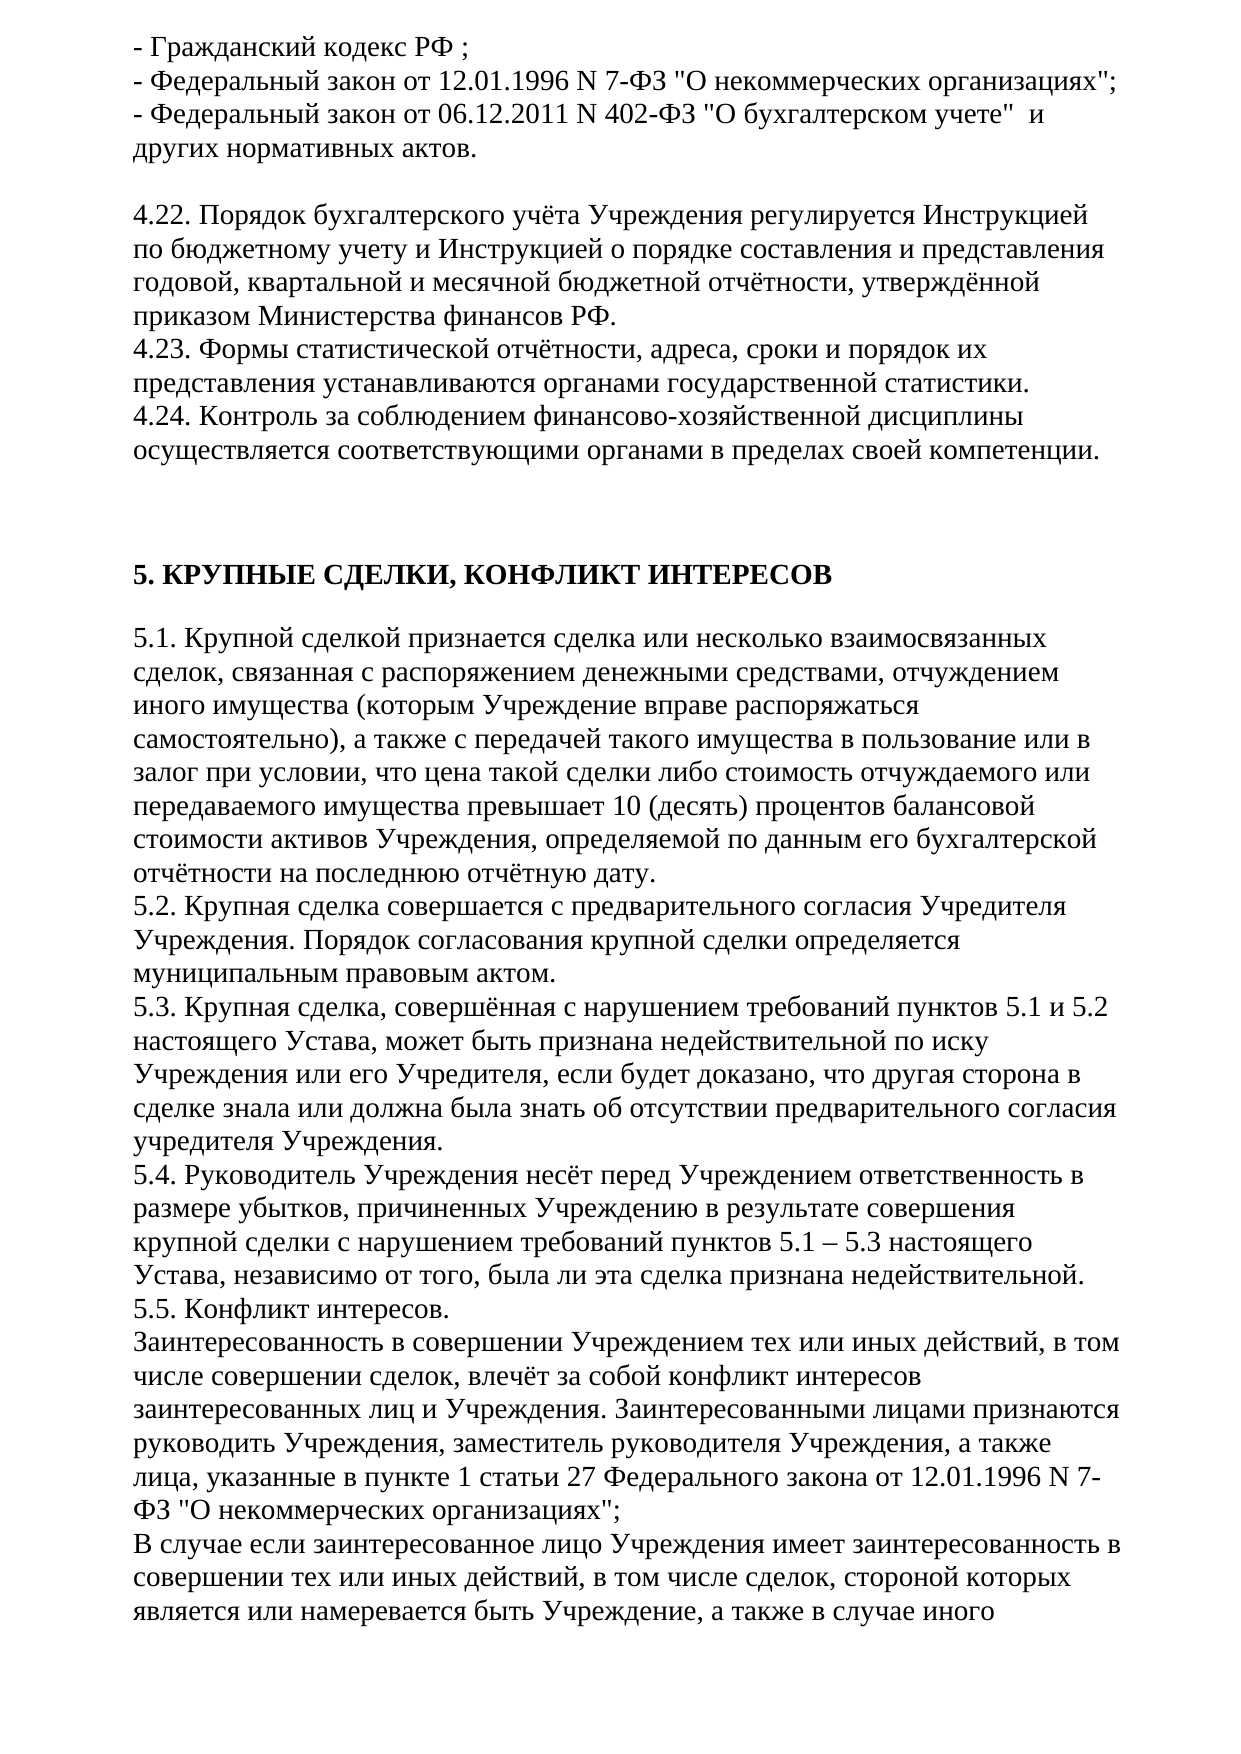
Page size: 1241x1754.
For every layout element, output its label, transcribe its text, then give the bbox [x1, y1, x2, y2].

text 4.24. Контроль за соблюдением финансово-хозяйственной дисциплины осуществляется соответствующими органами в пределах своей компетенции. [133, 398, 1122, 466]
text 5.2. Крупная сделка совершается с предварительного согласия Учредителя Учреждения. Порядок согласования крупной сделки определяется муниципальным правовым актом. [133, 888, 1122, 989]
text 5.1. Крупной сделкой признается сделка или несколько взаимосвязанных сделок, связанная с распоряжением денежными средствами, отчуждением иного имущества (которым Учреждение вправе распоряжаться самостоятельно), а также с передачей такого имущества в пользование или в залог при условии, что цена такой сделки либо стоимость отчуждаемого или передаваемого имущества превышает 10 (десять) процентов балансовой стоимости активов Учреждения, определяемой по данным его бухгалтерской отчётности на последнюю отчётную дату. [133, 620, 1122, 888]
text 5.5. Конфликт интересов. [133, 1291, 1122, 1324]
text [133, 1526, 1122, 1626]
text 4.23. Формы статистической отчётности, адреса, сроки и порядок их представления устанавливаются органами государственной статистики. [133, 331, 1122, 398]
text 5. КРУПНЫЕ СДЕЛКИ, КОНФЛИКТ ИНТЕРЕСОВ [133, 557, 1122, 591]
text 5.4. Руководитель Учреждения несёт перед Учреждением ответственность в размере убытков, причиненных Учреждению в результате совершения крупной сделки с нарушением требований пунктов 5.1 – 5.3 настоящего Устава, независимо от того, была ли эта сделка признана недействительной. [133, 1157, 1122, 1291]
text - Гражданский кодекс РФ ; [133, 29, 1122, 63]
text Заинтересованность в совершении Учреждением тех или иных действий, в том числе совершении сделок, влечёт за собой конфликт интересов заинтересованных лиц и Учреждения. Заинтересованными лицами признаются руководить Учреждения, заместитель руководителя Учреждения, а также лица, указанные в пункте 1 статьи 27 Федерального закона от 12.01.1996 N 7-ФЗ "О некоммерческих организациях"; [133, 1324, 1122, 1526]
text - Федеральный закон от 06.12.2011 N 402-ФЗ "О бухгалтерском учете" и других нормативных актов. [133, 97, 1122, 164]
text 4.22. Порядок бухгалтерского учёта Учреждения регулируется Инструкцией по бюджетному учету и Инструкцией о порядке составления и представления годовой, квартальной и месячной бюджетной отчётности, утверждённой приказом Министерства финансов РФ. [133, 197, 1122, 331]
text 5.3. Крупная сделка, совершённая с нарушением требований пунктов 5.1 и 5.2 настоящего Устава, может быть признана недействительной по иску Учреждения или его Учредителя, если будет доказано, что другая сторона в сделке знала или должна была знать об отсутствии предварительного согласия учредителя Учреждения. [133, 989, 1122, 1157]
text - Федеральный закон от 12.01.1996 N 7-ФЗ "О некоммерческих организациях"; [133, 63, 1122, 97]
